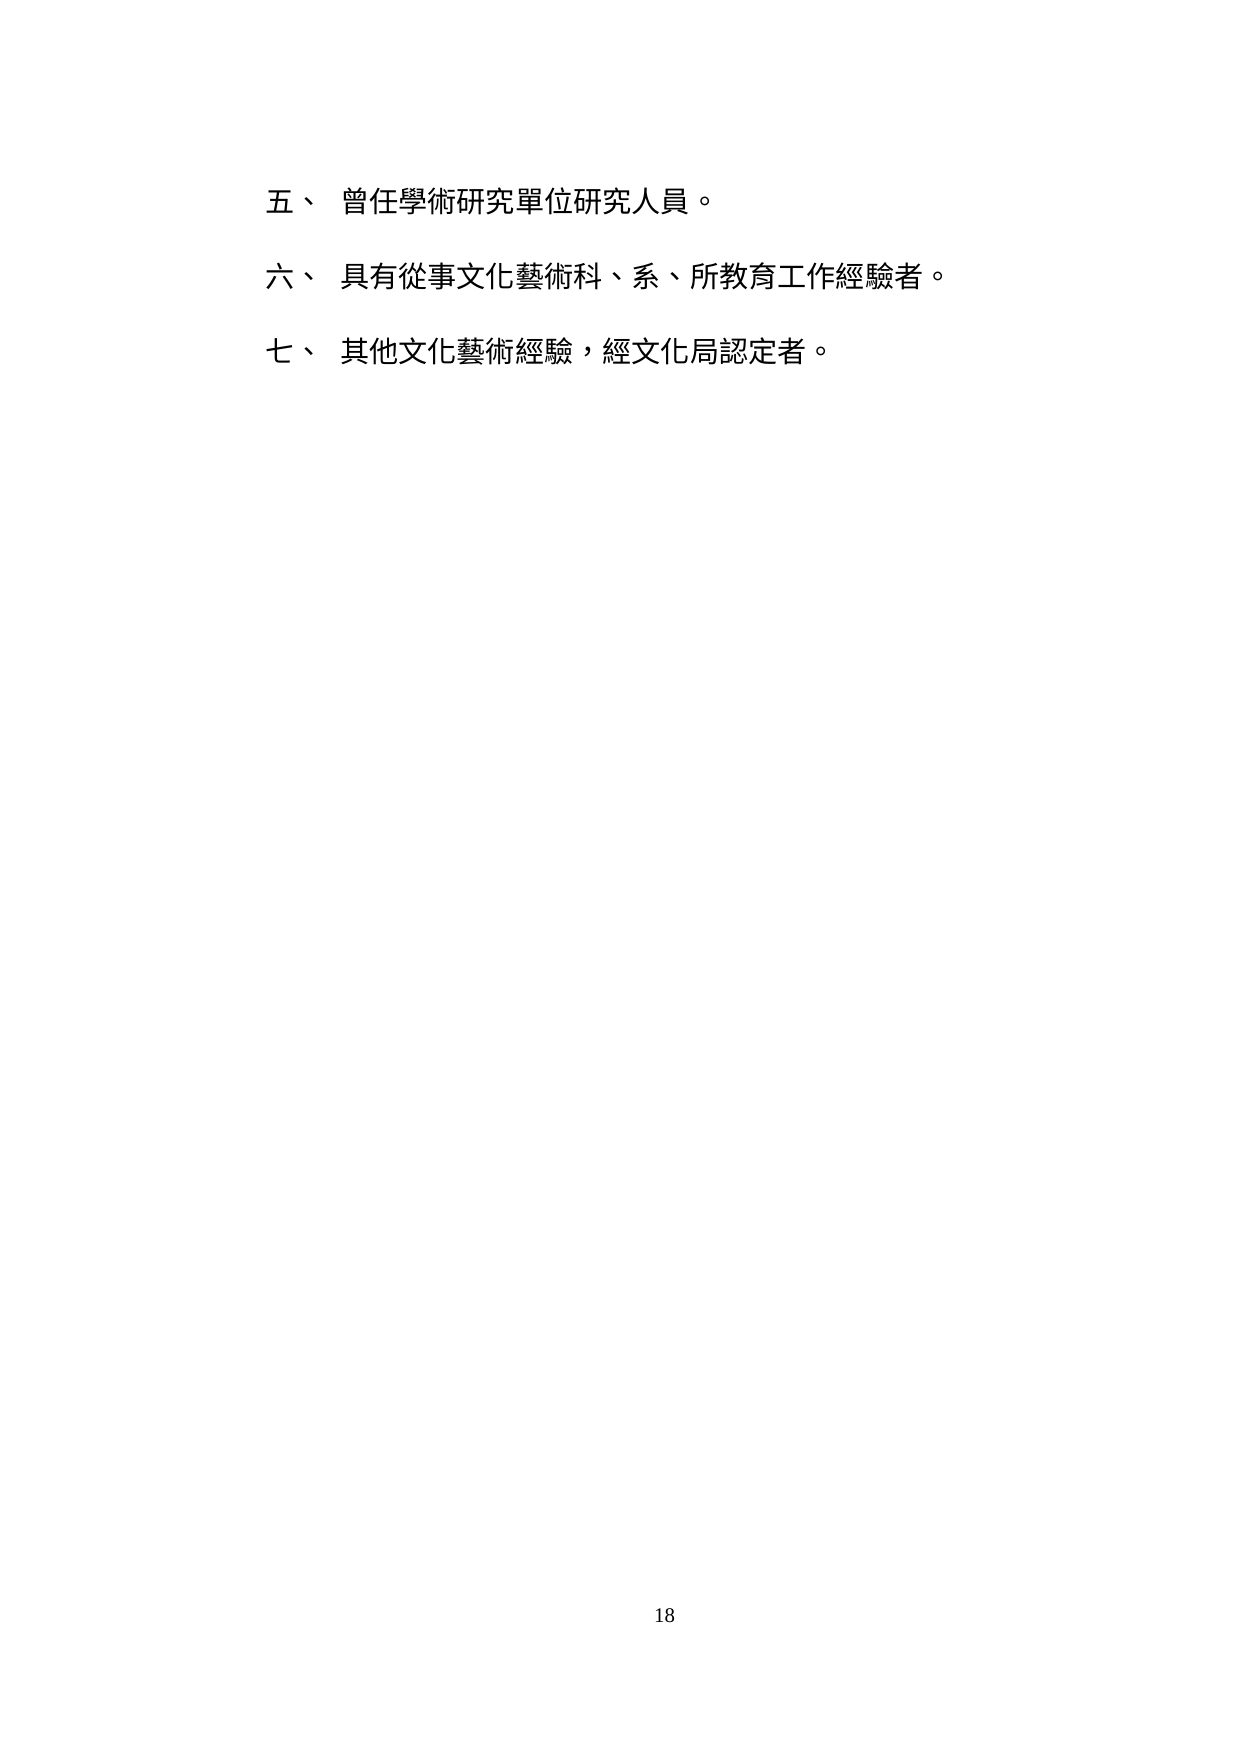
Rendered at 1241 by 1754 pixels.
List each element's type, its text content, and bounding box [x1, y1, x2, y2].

list 其他文化藝術經驗，經文化局認定者。 [265, 313, 1152, 388]
list 曾任學術研究單位研究人員。 [265, 163, 1152, 238]
list 具有從事文化藝術科、系、所教育工作經驗者。 [265, 238, 1152, 313]
